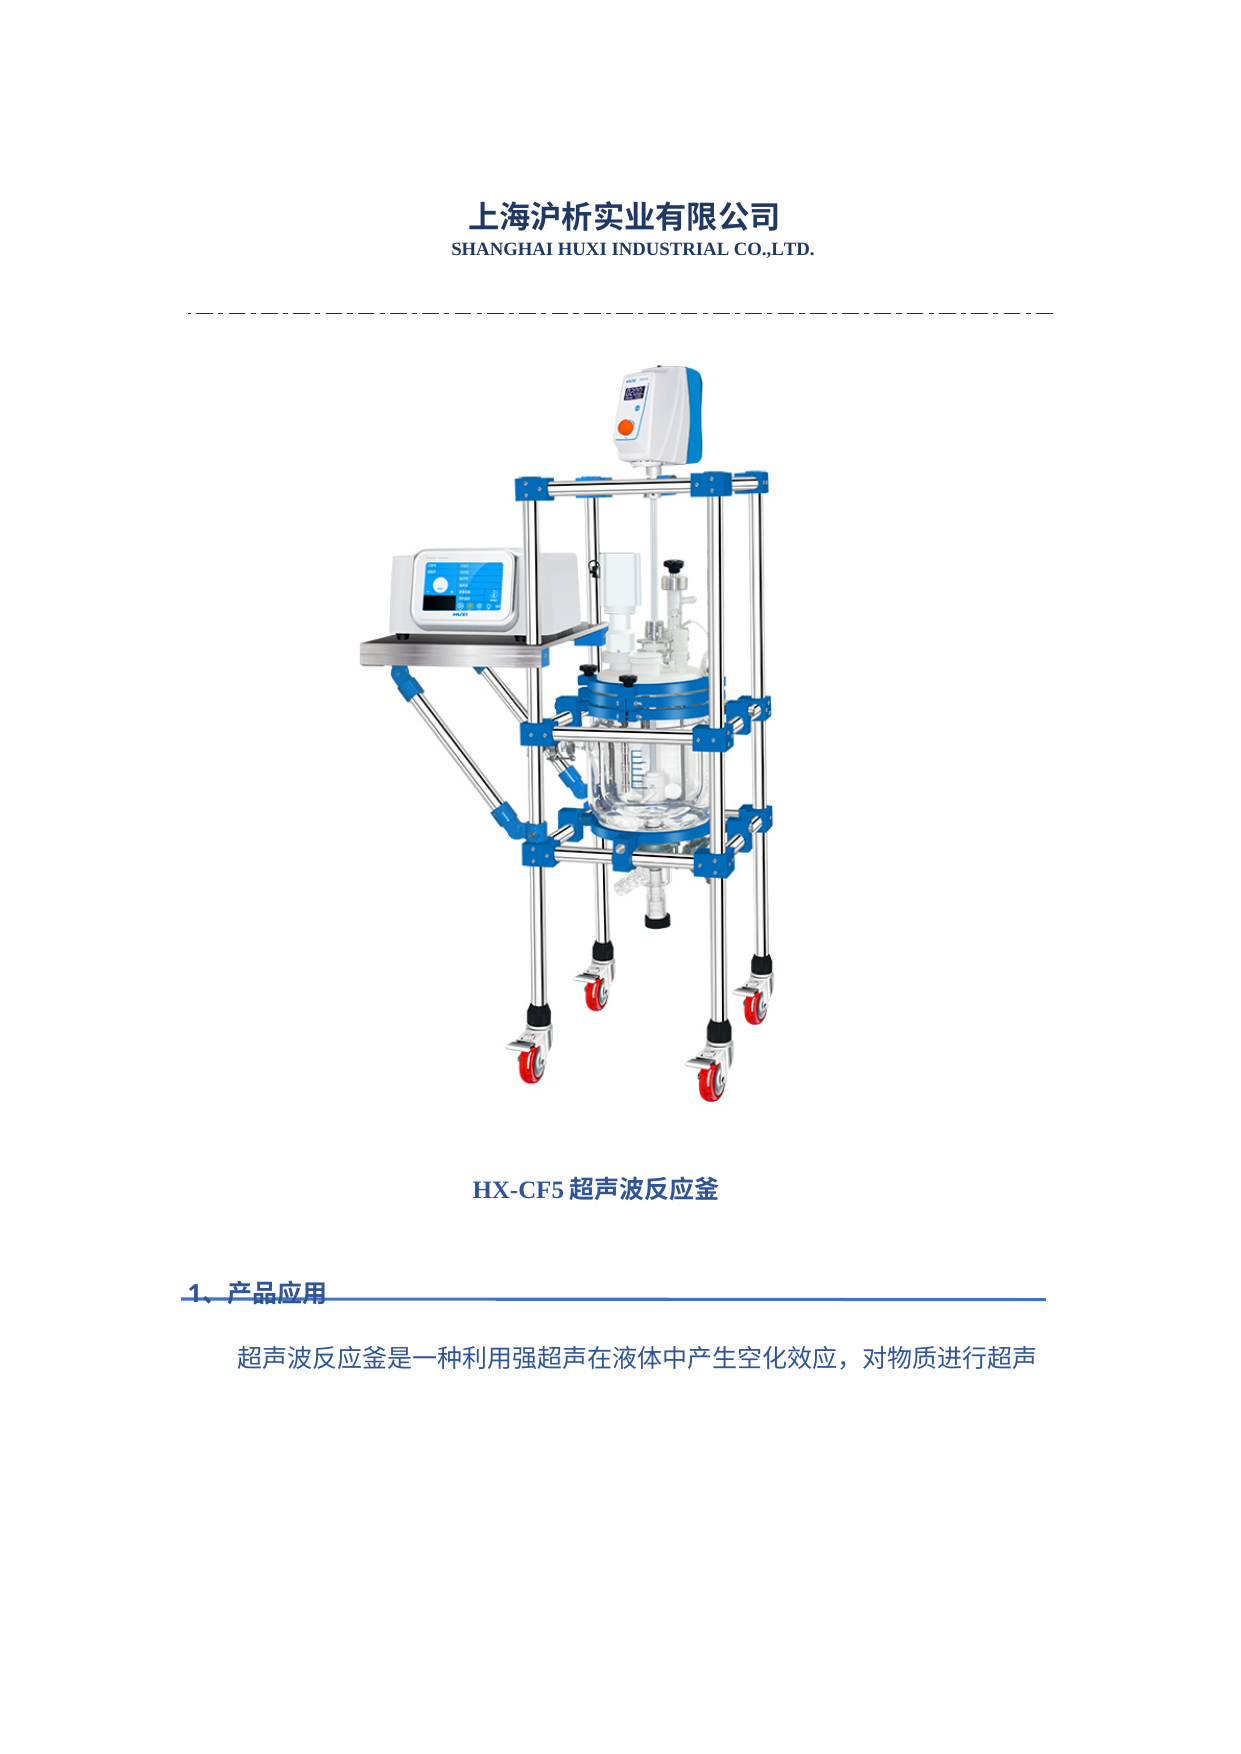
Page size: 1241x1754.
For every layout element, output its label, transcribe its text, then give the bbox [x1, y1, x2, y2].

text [187, 1324, 1053, 1389]
picture [257, 316, 984, 1150]
text 1、产品应用 [187, 1161, 1053, 1324]
